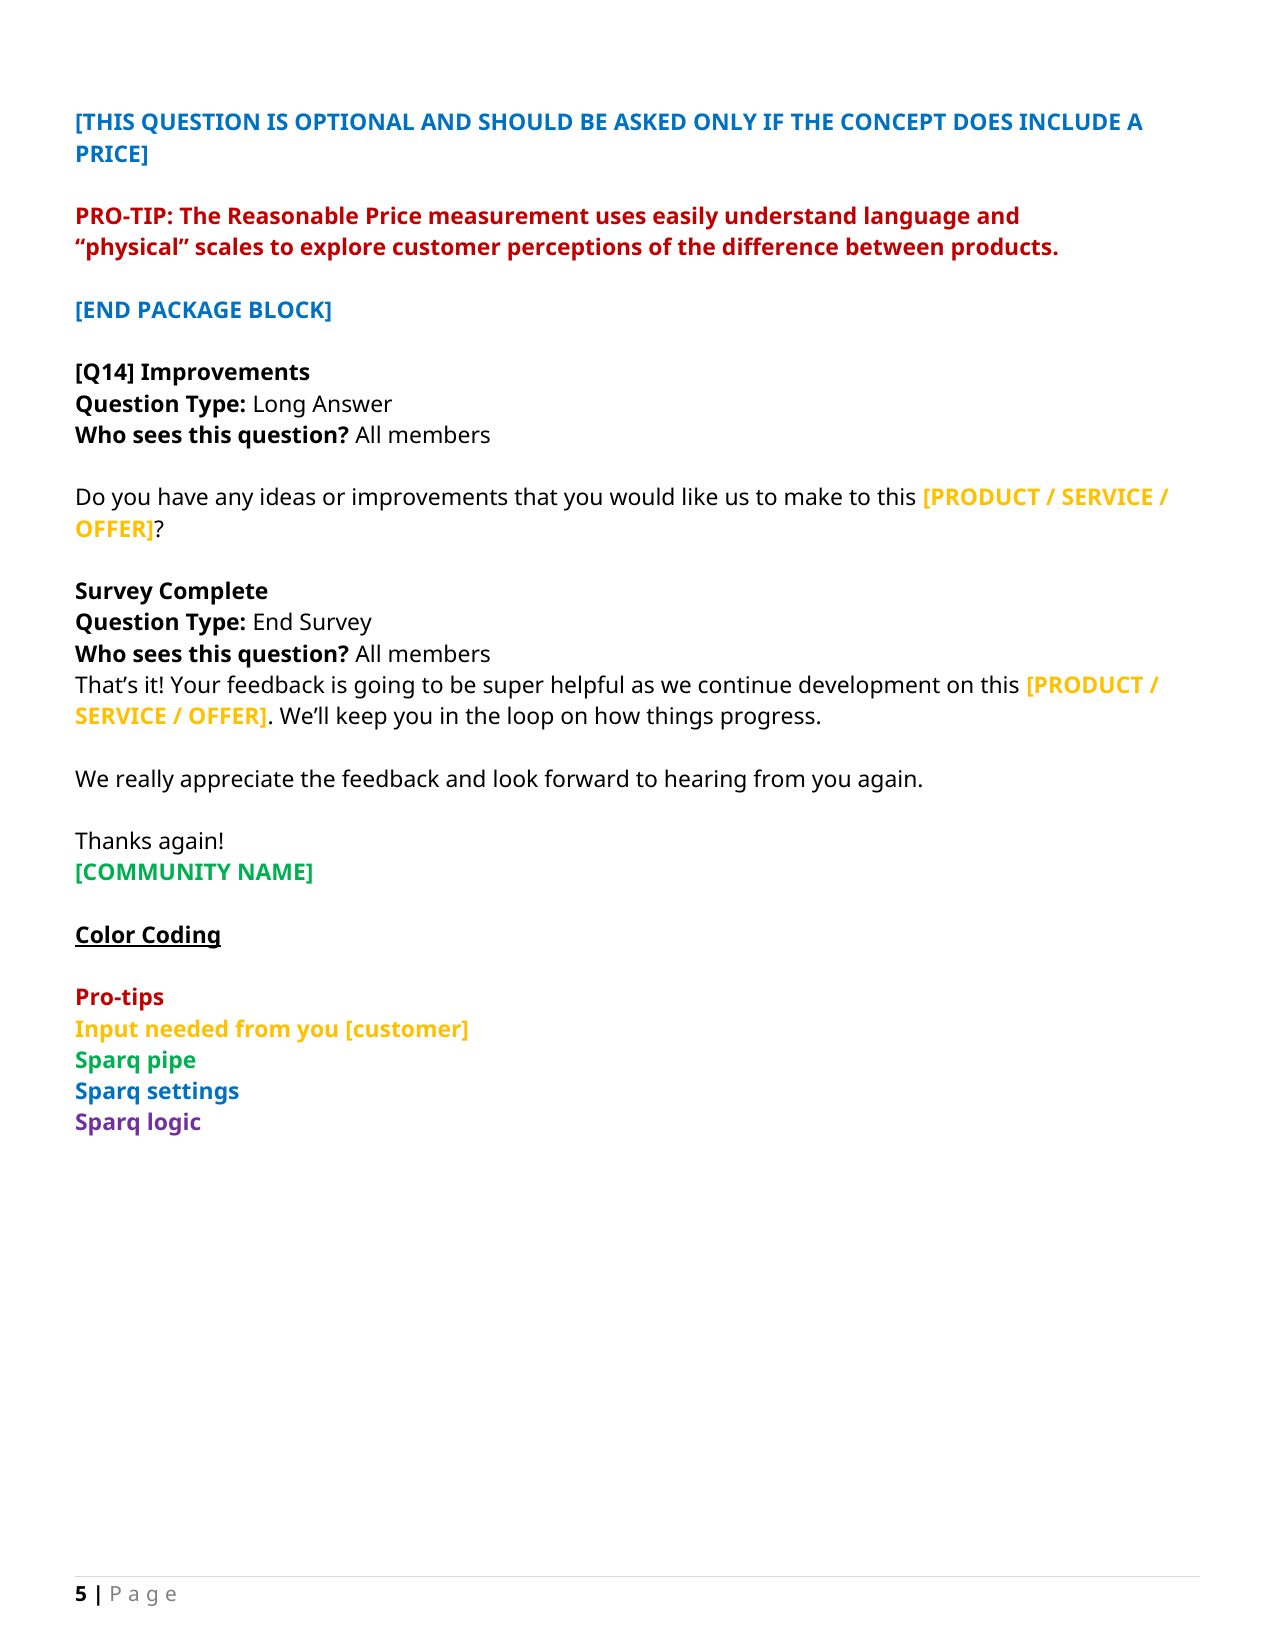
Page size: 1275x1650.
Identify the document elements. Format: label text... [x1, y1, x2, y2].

text Question Type: Long Answer [75, 387, 1200, 419]
text Sparq logic [75, 1106, 1200, 1137]
text Survey Complete [75, 575, 1200, 606]
text Pro-tips [75, 981, 1200, 1012]
text [THIS QUESTION IS OPTIONAL AND SHOULD BE ASKED ONLY IF THE CONCEPT DOES INCLUDE A PRICE] [75, 106, 1200, 169]
text [Q14] Improvements [75, 356, 1200, 387]
text Question Type: End Survey [75, 606, 1200, 637]
text Do you have any ideas or improvements that you would like us to make to this [PRODUCT / SERVICE / OFFER]? [75, 481, 1200, 544]
text [END PACKAGE BLOCK] [75, 294, 1087, 325]
text Color Coding [75, 919, 1200, 950]
title Who sees this question? All members [75, 419, 1200, 450]
text We really appreciate the feedback and look forward to hearing from you again. [75, 762, 1200, 794]
text [COMMUNITY NAME] [75, 856, 1200, 887]
text Sparq pipe [75, 1044, 1200, 1075]
text Thanks again! [75, 825, 1200, 856]
text Sparq settings [75, 1075, 1200, 1106]
text PRO-TIP: The Reasonable Price measurement uses easily understand language and “physical” scales to explore customer perceptions of the difference between products. [75, 200, 1087, 262]
title Who sees this question? All members [75, 637, 1200, 669]
text Input needed from you [customer] [75, 1012, 1200, 1044]
text That’s it! Your feedback is going to be super helpful as we continue development on this [PRODUCT / SERVICE / OFFER]. We’ll keep you in the loop on how things progress. [75, 669, 1200, 731]
